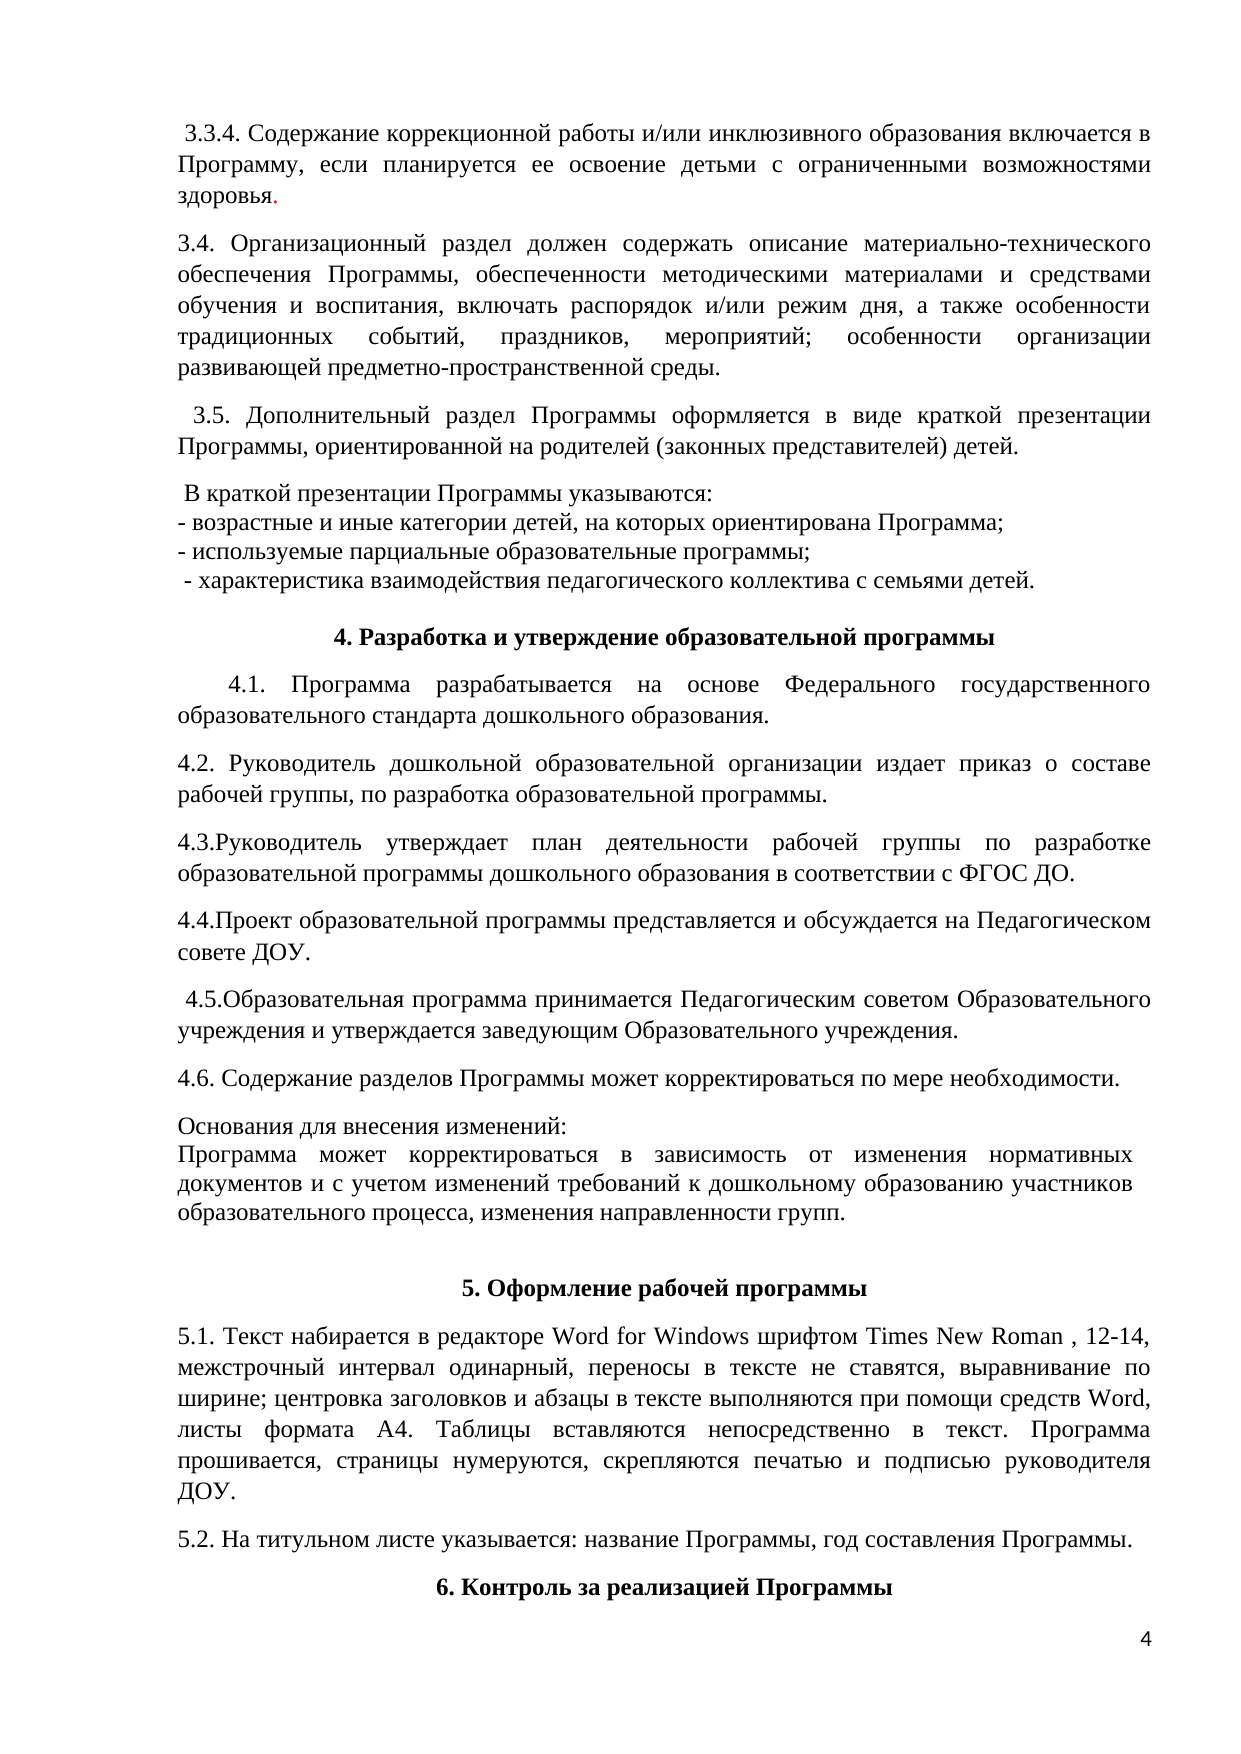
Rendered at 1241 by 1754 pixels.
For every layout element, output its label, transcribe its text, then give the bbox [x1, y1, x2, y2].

text 4.3.Руководитель утверждает план деятельности рабочей группы по разработке образовательной программы дошкольного образования в соответствии с ФГОС ДО. [177, 827, 1152, 887]
text 5. Оформление рабочей программы [177, 1273, 1152, 1302]
text 3.4. Организационный раздел должен содержать описание материально-технического обеспечения Программы, обеспеченности методическими материалами и средствами обучения и воспитания, включать распорядок и/или режим дня, а также особенности традиционных событий, праздников, мероприятий; особенности организации развивающей предметно-пространственной среды. [177, 228, 1152, 381]
text В краткой презентации Программы указываются: [177, 478, 1152, 507]
text 4.2. Руководитель дошкольной образовательной организации издает приказ о составе рабочей группы, по разработка образовательной программы. [177, 748, 1152, 808]
text - возрастные и иные категории детей, на которых ориентирована Программа; [177, 507, 1152, 536]
text 3.5. Дополнительный раздел Программы оформляется в виде краткой презентации Программы, ориентированной на родителей (законных представителей) детей. [177, 400, 1152, 459]
text 4. Разработка и утверждение образовательной программы [177, 622, 1152, 650]
text 4.4.Проект образовательной программы представляется и обсуждается на Педагогическом совете ДОУ. [177, 906, 1152, 965]
text - используемые парциальные образовательные программы; [177, 536, 1152, 565]
text 4.6. Содержание разделов Программы может корректироваться по мере необходимости. [177, 1063, 1152, 1092]
text 5.1. Текст набирается в редакторе Word for Windows шрифтом Times New Roman , 12-14, межстрочный интервал одинарный, переносы в тексте не ставятся, выравнивание по ширине; центровка заголовков и абзацы в тексте выполняются при помощи средств Word, листы формата А4. Таблицы вставляются непосредственно в текст. Программа прошивается, страницы нумеруются, скрепляются печатью и подписью руководителя ДОУ. [177, 1321, 1152, 1505]
text - характеристика взаимодействия педагогического коллектива с семьями детей. [177, 565, 1152, 593]
text 6. Контроль за реализацией Программы [177, 1572, 1152, 1601]
text Программа может корректироваться в зависимость от изменения нормативных документов и с учетом изменений требований к дошкольному образованию участников образовательного процесса, изменения направленности групп. [177, 1139, 1134, 1226]
text 5.2. На титульном листе указывается: название Программы, год составления Программы. [177, 1524, 1152, 1553]
text 4.1. Программа разрабатывается на основе Федерального государственного образовательного стандарта дошкольного образования. [177, 669, 1152, 729]
text 4.5.Образовательная программа принимается Педагогическим советом Образовательного учреждения и утверждается заведующим Образовательного учреждения. [177, 984, 1152, 1044]
text Основания для внесения изменений: [177, 1111, 1134, 1139]
text 3.3.4. Содержание коррекционной работы и/или инклюзивного образования включается в Программу, если планируется ее освоение детьми с ограниченными возможностями здоровья. [177, 118, 1152, 209]
